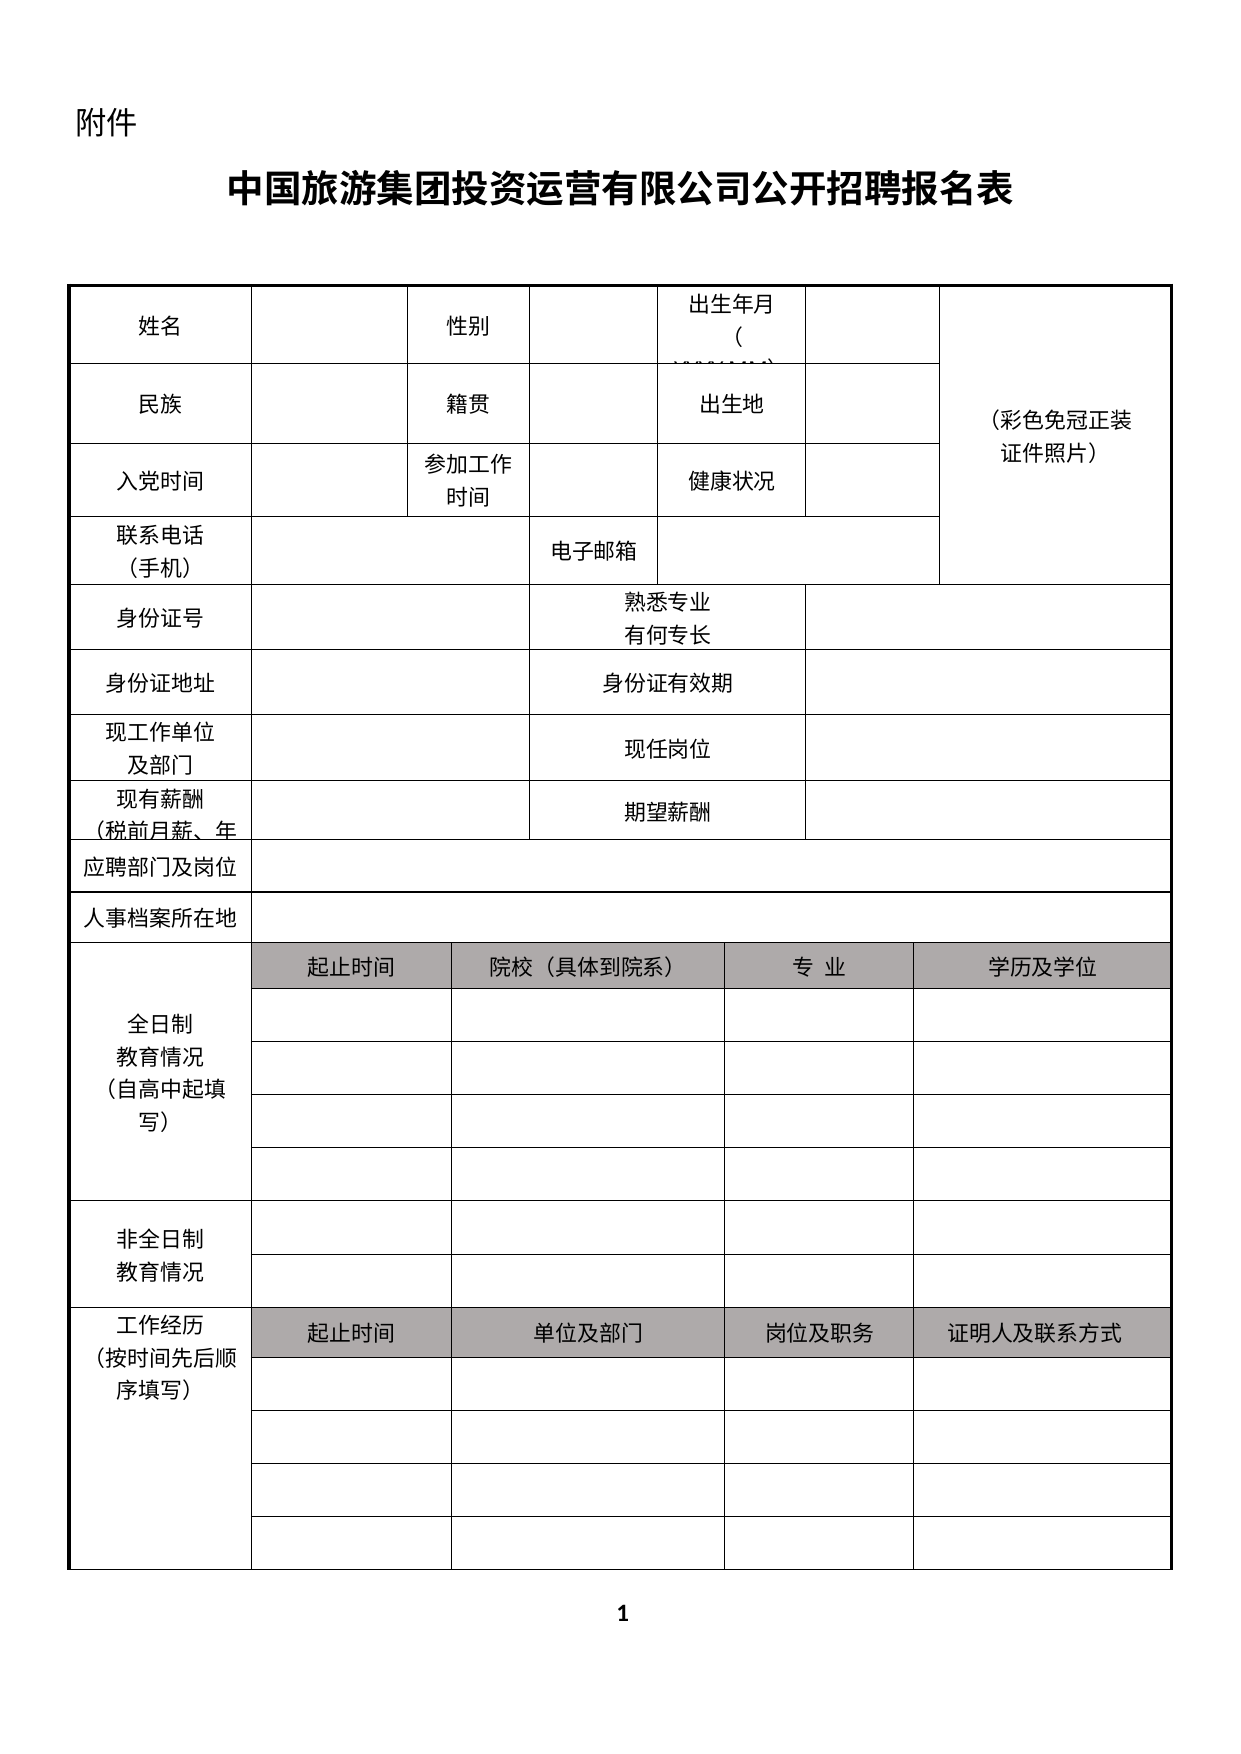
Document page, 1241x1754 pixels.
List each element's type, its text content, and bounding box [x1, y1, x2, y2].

table_cell [914, 1255, 1170, 1307]
table_cell 工作经历 （按时间先后顺序填写） [71, 1308, 251, 1569]
table_cell [725, 1464, 913, 1516]
table_cell 出生地 [658, 364, 805, 442]
table_cell 单位及部门 [452, 1308, 724, 1357]
table_cell 院校（具体到院系） [452, 943, 724, 988]
table_cell [452, 989, 724, 1041]
table_cell [914, 1358, 1170, 1410]
table_cell [914, 1201, 1170, 1253]
table_cell [725, 1411, 913, 1463]
table_cell [530, 444, 657, 516]
table_header 姓名 [71, 287, 251, 363]
table_cell [806, 715, 1170, 780]
table_header （彩色免冠正装 证件照片） [940, 287, 1170, 584]
table_cell [252, 1464, 451, 1516]
table_cell [452, 1358, 724, 1410]
table_cell 健康状况 [658, 444, 805, 516]
table_cell [725, 1201, 913, 1253]
table_header 出生年月 （YYYY.MM） [658, 287, 805, 363]
table_cell [725, 1095, 913, 1147]
table_cell [806, 444, 939, 516]
table_cell [806, 781, 1170, 839]
table_cell [725, 1517, 913, 1569]
table_cell [252, 1095, 451, 1147]
table_cell 证明人及联系方式 [914, 1308, 1170, 1357]
table_cell 身份证有效期 [530, 650, 805, 713]
table_cell [806, 585, 1170, 649]
table_cell [252, 1255, 451, 1307]
table_cell [914, 1095, 1170, 1147]
table_cell [725, 1042, 913, 1094]
table_cell 民族 [71, 364, 251, 442]
table_cell 全日制 教育情况 （自高中起填写） [71, 943, 251, 1200]
table_header [530, 287, 657, 363]
table_cell 身份证地址 [71, 650, 251, 713]
table_cell [452, 1148, 724, 1200]
table_cell 熟悉专业 有何专长 [530, 585, 805, 649]
table_cell 籍贯 [408, 364, 529, 442]
table_cell [725, 1148, 913, 1200]
table_cell [806, 364, 939, 442]
table_cell [452, 1411, 724, 1463]
text 附件 [75, 88, 1165, 153]
table_cell [452, 1517, 724, 1569]
table_cell 学历及学位 [914, 943, 1170, 988]
table_cell [452, 1464, 724, 1516]
table_cell [914, 989, 1170, 1041]
table_cell [252, 1148, 451, 1200]
table_header [252, 287, 407, 363]
table_cell [914, 1411, 1170, 1463]
table_cell [252, 989, 451, 1041]
table_cell [806, 650, 1170, 713]
table_cell [658, 517, 939, 584]
table_cell 入党时间 [71, 444, 251, 516]
table_cell [914, 1148, 1170, 1200]
table_cell [452, 1042, 724, 1094]
text 中国旅游集团投资运营有限公司公开招聘报名表 [75, 153, 1165, 218]
table_cell 身份证号 [71, 585, 251, 649]
table_cell [914, 1042, 1170, 1094]
table_cell 专 业 [725, 943, 913, 988]
table_cell 起止时间 [252, 943, 451, 988]
table_cell [252, 650, 529, 713]
table_cell 联系电话 （手机） [71, 517, 251, 584]
table_cell [252, 715, 529, 780]
table_cell [252, 585, 529, 649]
table_cell 人事档案所在地 [71, 893, 251, 942]
table_cell [252, 517, 529, 584]
table_cell 期望薪酬 [530, 781, 805, 839]
table_cell [452, 1255, 724, 1307]
table_cell 现工作单位 及部门 [71, 715, 251, 780]
table_cell [252, 893, 1170, 942]
table_cell 参加工作 时间 [408, 444, 529, 516]
table_cell [725, 1358, 913, 1410]
table_cell 岗位及职务 [725, 1308, 913, 1357]
table_cell 现任岗位 [530, 715, 805, 780]
table_cell 非全日制 教育情况 [71, 1201, 251, 1307]
table_cell [252, 1411, 451, 1463]
table_cell [914, 1517, 1170, 1569]
table_cell [252, 364, 407, 442]
table_cell [914, 1464, 1170, 1516]
table_cell 应聘部门及岗位 [71, 840, 251, 891]
table_cell [252, 781, 529, 839]
table_cell 现有薪酬 （税前月薪、年薪） [71, 781, 251, 839]
table_cell [252, 840, 1170, 891]
table_cell [252, 1042, 451, 1094]
table_cell 电子邮箱 [530, 517, 657, 584]
table_cell [252, 444, 407, 516]
table_cell [452, 1095, 724, 1147]
table_cell [252, 1201, 451, 1253]
table_cell [725, 989, 913, 1041]
table_header [806, 287, 939, 363]
table_cell [252, 1517, 451, 1569]
table_cell [252, 1358, 451, 1410]
table_cell [452, 1201, 724, 1253]
table_cell [530, 364, 657, 442]
table_cell 起止时间 [252, 1308, 451, 1357]
table_header 性别 [408, 287, 529, 363]
table_cell [725, 1255, 913, 1307]
